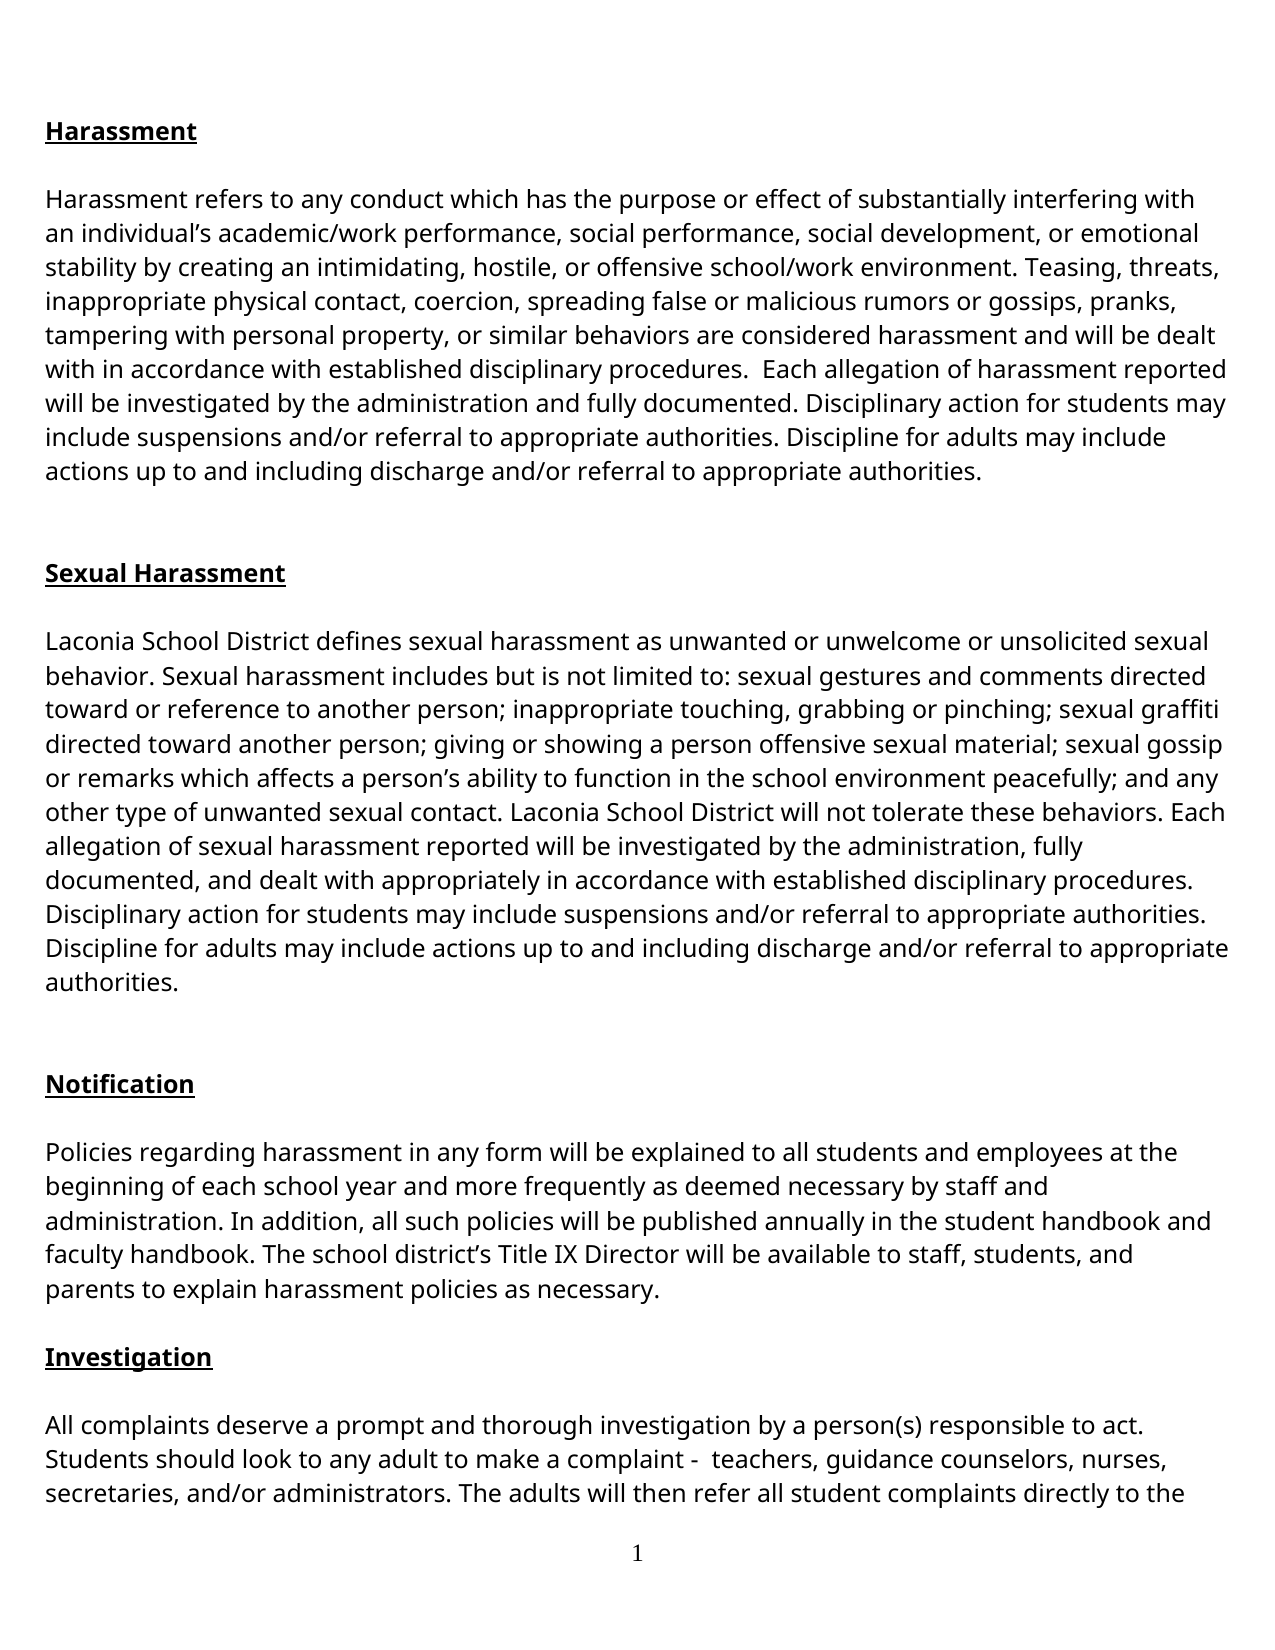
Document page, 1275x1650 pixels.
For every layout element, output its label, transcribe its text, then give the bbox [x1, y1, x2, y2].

subtitle Sexual Harassment [45, 556, 1230, 590]
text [45, 1407, 1230, 1510]
subtitle Harassment [45, 113, 1230, 147]
text Harassment refers to any conduct which has the purpose or effect of substantially interfering with an individual’s academic/work performance, social performance, social development, or emotional stability by creating an intimidating, hostile, or offensive school/work environment. Teasing, threats, inappropriate physical contact, coercion, spreading false or malicious rumors or gossips, pranks, tampering with personal property, or similar behaviors are considered harassment and will be dealt with in accordance with established disciplinary procedures. Each allegation of harassment reported will be investigated by the administration and fully documented. Disciplinary action for students may include suspensions and/or referral to appropriate authorities. Discipline for adults may include actions up to and including discharge and/or referral to appropriate authorities. [45, 181, 1230, 488]
subtitle Notification [45, 1067, 1230, 1101]
text Laconia School District defines sexual harassment as unwanted or unwelcome or unsolicited sexual behavior. Sexual harassment includes but is not limited to: sexual gestures and comments directed toward or reference to another person; inappropriate touching, grabbing or pinching; sexual graffiti directed toward another person; giving or showing a person offensive sexual material; sexual gossip or remarks which affects a person’s ability to function in the school environment peacefully; and any other type of unwanted sexual contact. Laconia School District will not tolerate these behaviors. Each allegation of sexual harassment reported will be investigated by the administration, fully documented, and dealt with appropriately in accordance with established disciplinary procedures. Disciplinary action for students may include suspensions and/or referral to appropriate authorities. Discipline for adults may include actions up to and including discharge and/or referral to appropriate authorities. [45, 624, 1230, 999]
subtitle Investigation [45, 1339, 1230, 1373]
text Policies regarding harassment in any form will be explained to all students and employees at the beginning of each school year and more frequently as deemed necessary by staff and administration. In addition, all such policies will be published annually in the student handbook and faculty handbook. The school district’s Title IX Director will be available to staff, students, and parents to explain harassment policies as necessary. [45, 1135, 1230, 1305]
